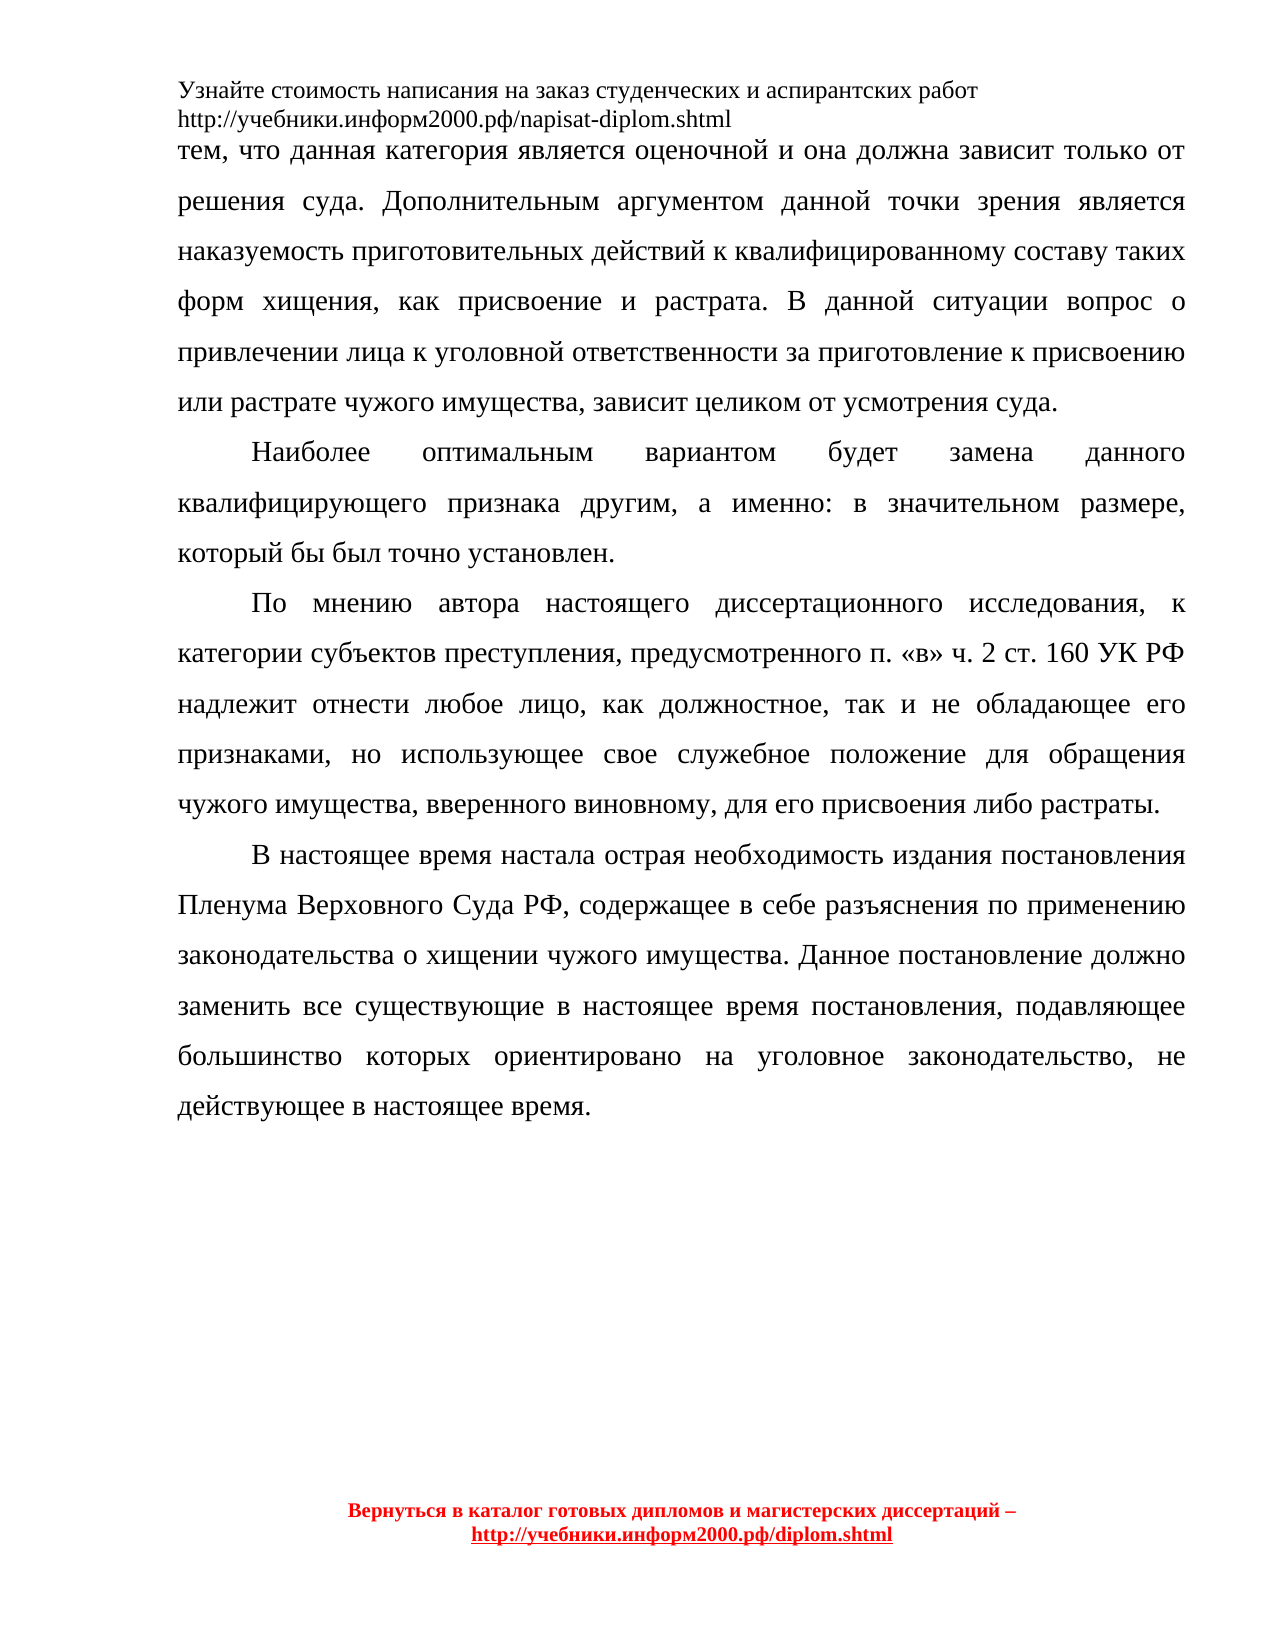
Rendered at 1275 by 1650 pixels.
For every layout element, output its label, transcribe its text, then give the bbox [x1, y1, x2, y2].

text По мнению автора настоящего диссертационного исследования, к категории субъектов преступления, предусмотренного п. «в» ч. 2 ст. 160 УК РФ надлежит отнести любое лицо, как должностное, так и не обладающее его признаками, но использующее свое служебное положение для обращения чужого имущества, вверенного виновному, для его присвоения либо растраты. [177, 585, 1186, 820]
text Наиболее оптимальным вариантом будет замена данного квалифицирующего признака другим, а именно: в значительном размере, который бы был точно установлен. [177, 434, 1186, 568]
text В настоящее время настала острая необходимость издания постановления Пленума Верховного Суда РФ, содержащее в себе разъяснения по применению законодательства о хищении чужого имущества. Данное постановление должно заменить все существующие в настоящее время постановления, подавляющее большинство которых ориентировано на уголовное законодательство, не действующее в настоящее время. [177, 837, 1186, 1122]
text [177, 132, 1186, 418]
